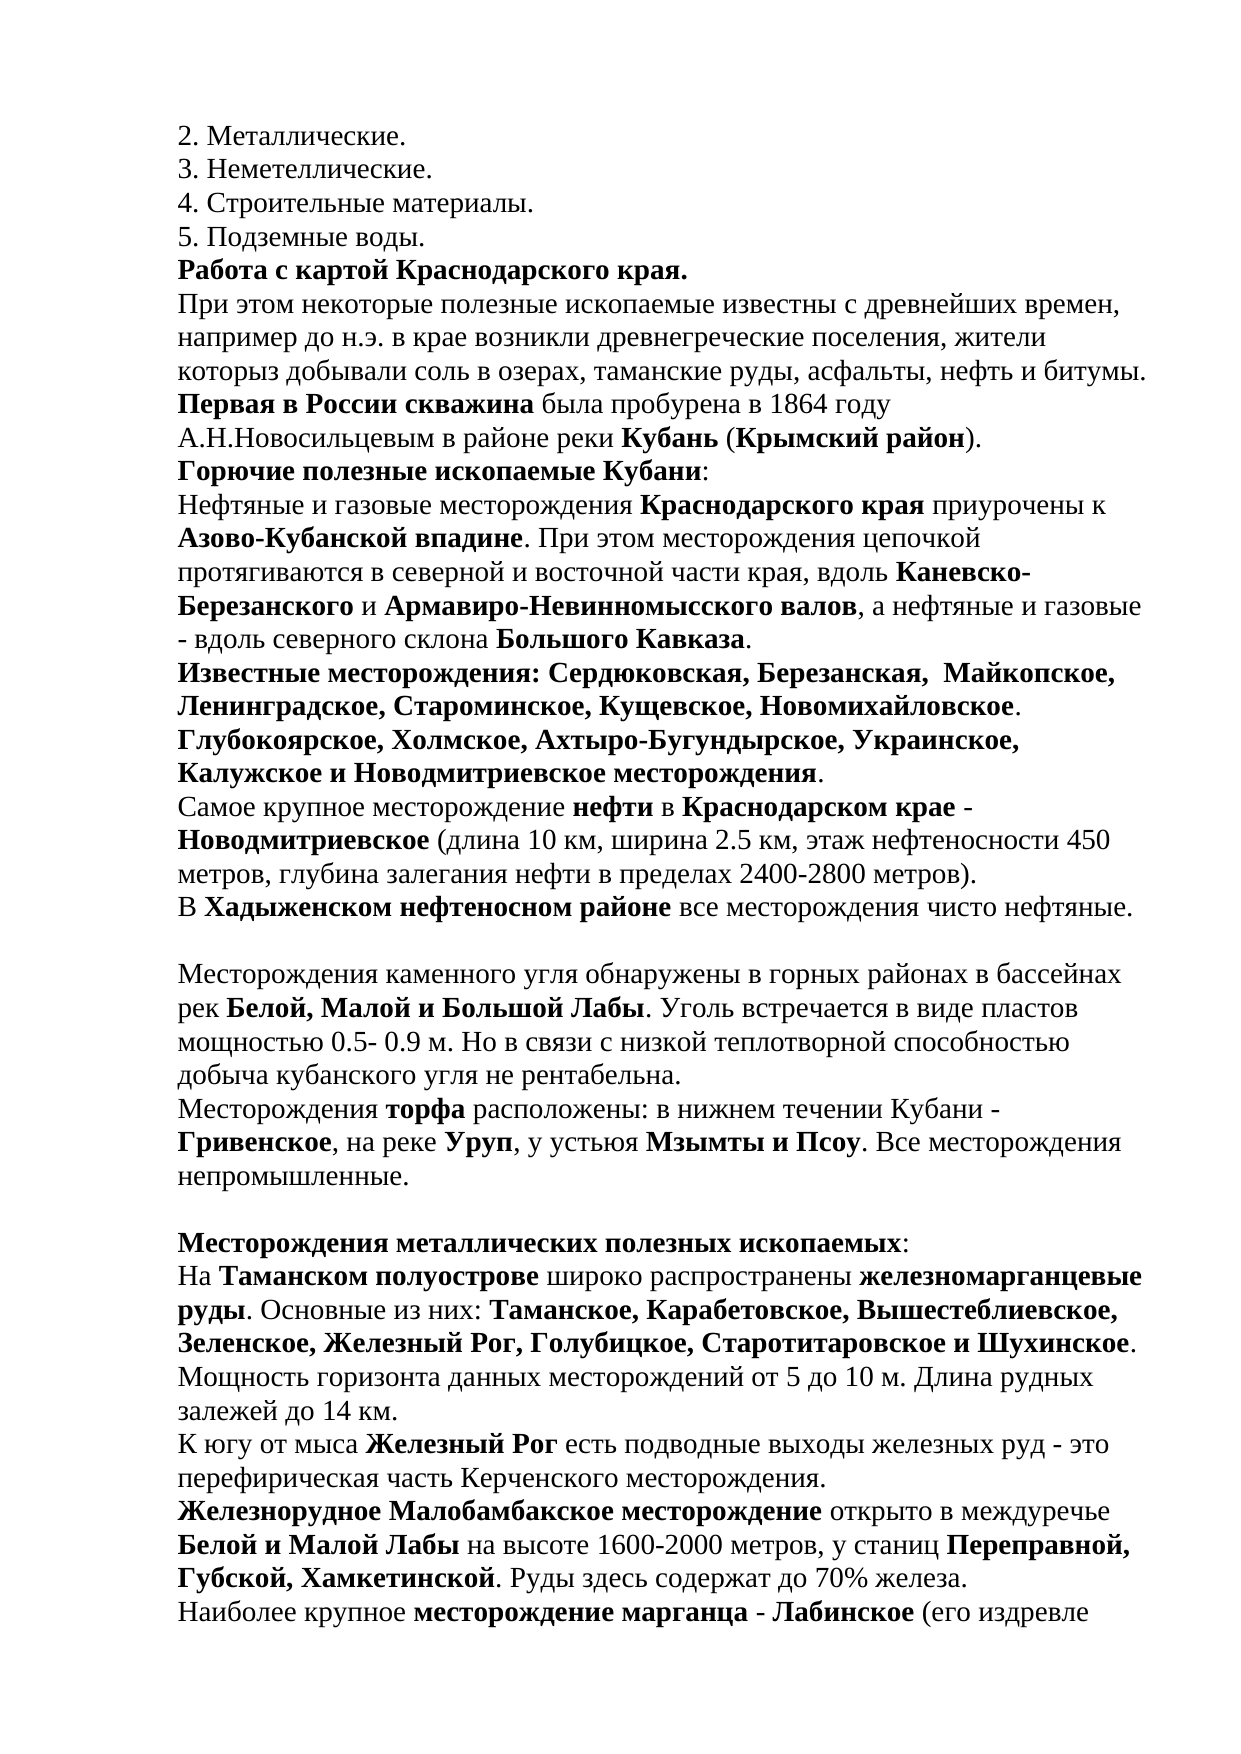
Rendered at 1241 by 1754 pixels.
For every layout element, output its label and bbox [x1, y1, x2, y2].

text [177, 118, 1152, 252]
text [177, 252, 1152, 1627]
